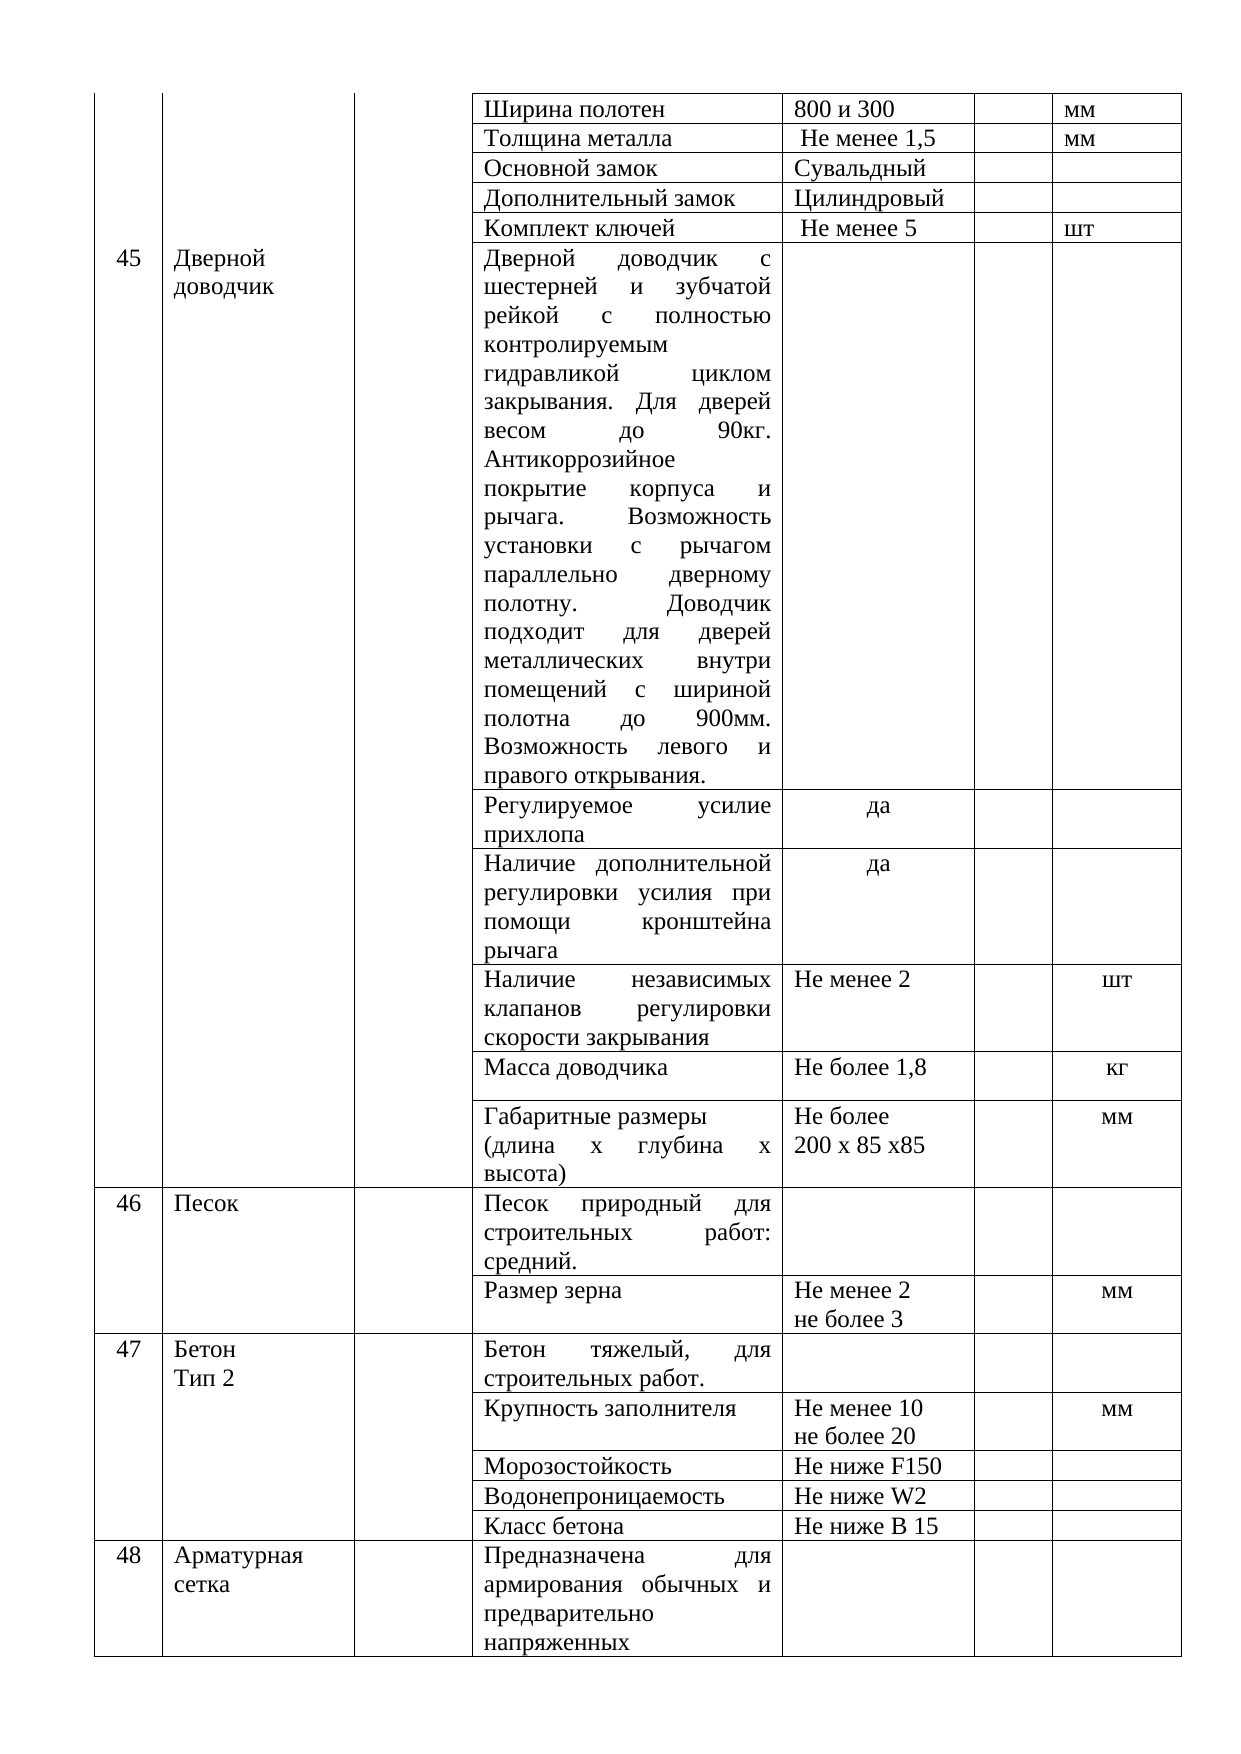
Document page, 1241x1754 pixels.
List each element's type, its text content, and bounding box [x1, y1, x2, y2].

table_cell Не менее 2 [783, 965, 974, 1051]
table_cell [975, 1541, 1052, 1656]
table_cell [473, 1541, 782, 1656]
table_cell Не ниже W2 [783, 1481, 974, 1510]
table_cell Не ниже F150 [783, 1451, 974, 1480]
table_cell 47 [95, 1334, 162, 1539]
table_cell Регулируемое усилие прихлопа [473, 790, 782, 847]
table_cell [1053, 1481, 1181, 1510]
table_cell Класс бетона [473, 1511, 782, 1539]
table_cell Масса доводчика [473, 1052, 782, 1100]
table_cell Толщина металла [473, 124, 782, 152]
table_cell [975, 213, 1052, 242]
table_cell мм [1053, 1276, 1181, 1333]
table_cell [975, 1188, 1052, 1274]
table_cell шт [1053, 213, 1181, 242]
table_cell Дополнительный замок [473, 183, 782, 212]
table_cell да [783, 790, 974, 847]
table_cell [783, 1541, 974, 1656]
table_cell Водонепроницаемость [473, 1481, 782, 1510]
table_cell [1053, 1451, 1181, 1480]
table_cell [1053, 790, 1181, 847]
table_cell [1053, 1511, 1181, 1539]
table_cell [975, 849, 1052, 963]
table_cell [975, 124, 1052, 152]
table_cell [783, 243, 974, 789]
table_cell [1053, 153, 1181, 182]
table_cell Арматурная сетка [163, 1541, 354, 1656]
table_cell кг [1053, 1052, 1181, 1100]
table_cell Дверной доводчик с шестерней и зубчатой рейкой с полностью контролируемым гидравликой циклом закрывания. Для дверей весом до 90кг. Антикоррозийное покрытие корпуса и рычага. Возможность установки с рычагом параллельно дверному полотну. Доводчик подходит для дверей металлических внутри помещений с шириной полотна до 900мм. Возможность левого и правого открывания. [473, 243, 782, 789]
table_cell Не менее 5 [783, 213, 974, 242]
table_cell [783, 1334, 974, 1392]
table_cell Бетон тяжелый, для строительных работ. [473, 1334, 782, 1392]
table_cell 48 [95, 1541, 162, 1656]
table_cell Габаритные размеры (длина x глубина x высота) [473, 1101, 782, 1187]
table_cell Песок природный для строительных работ: средний. [473, 1188, 782, 1274]
table_cell Цилиндровый [783, 183, 974, 212]
table_cell [975, 1481, 1052, 1510]
table_cell [975, 243, 1052, 789]
table_cell Не более 1,8 [783, 1052, 974, 1100]
table_cell Наличие независимых клапанов регулировки скорости закрывания [473, 965, 782, 1051]
table_cell [1053, 849, 1181, 963]
table_cell [355, 1334, 472, 1539]
table_cell [975, 1511, 1052, 1539]
table_cell Крупность заполнителя [473, 1393, 782, 1450]
table_cell Не ниже В 15 [783, 1511, 974, 1539]
table_cell мм [1053, 1393, 1181, 1450]
table_cell [975, 1052, 1052, 1100]
table_cell Не менее 10 не более 20 [783, 1393, 974, 1450]
table_cell [975, 1276, 1052, 1333]
table_cell Не менее 2 не более 3 [783, 1276, 974, 1333]
table_cell Бетон Тип 2 [163, 1334, 354, 1539]
table_cell мм [1053, 124, 1181, 152]
table_cell [975, 1393, 1052, 1450]
table_cell [355, 1188, 472, 1333]
table_cell [355, 1541, 472, 1656]
table_cell [1053, 1334, 1181, 1392]
table_cell [1053, 183, 1181, 212]
table_cell [975, 183, 1052, 212]
table_cell шт [1053, 965, 1181, 1051]
table_cell Ширина полотен [473, 94, 782, 122]
table_cell Не более 200 x 85 x85 [783, 1101, 974, 1187]
table_cell [975, 1334, 1052, 1392]
table_cell 800 и 300 [783, 94, 974, 122]
table_cell мм [1053, 94, 1181, 122]
table_cell [1053, 1541, 1181, 1656]
table_cell 45 [95, 242, 162, 1187]
table_cell Основной замок [473, 153, 782, 182]
table_cell да [783, 849, 974, 963]
table_cell [975, 94, 1052, 122]
table_cell мм [1053, 1101, 1181, 1187]
table_cell [783, 1188, 974, 1274]
table_cell [975, 965, 1052, 1051]
table_cell [355, 242, 472, 1187]
table_cell Песок [163, 1188, 354, 1333]
table_cell Наличие дополнительной регулировки усилия при помощи кронштейна рычага [473, 849, 782, 963]
table_cell Комплект ключей [473, 213, 782, 242]
table_cell 46 [95, 1188, 162, 1333]
table_cell [1053, 243, 1181, 789]
table_cell [975, 153, 1052, 182]
table_cell Размер зерна [473, 1276, 782, 1333]
table_cell [1053, 1188, 1181, 1274]
table_cell [975, 1101, 1052, 1187]
table_cell Не менее 1,5 [783, 124, 974, 152]
table_cell Сувальдный [783, 153, 974, 182]
table_cell [975, 790, 1052, 847]
table_cell [975, 1451, 1052, 1480]
table_cell Морозостойкость [473, 1451, 782, 1480]
table_cell Дверной доводчик [163, 242, 354, 1187]
